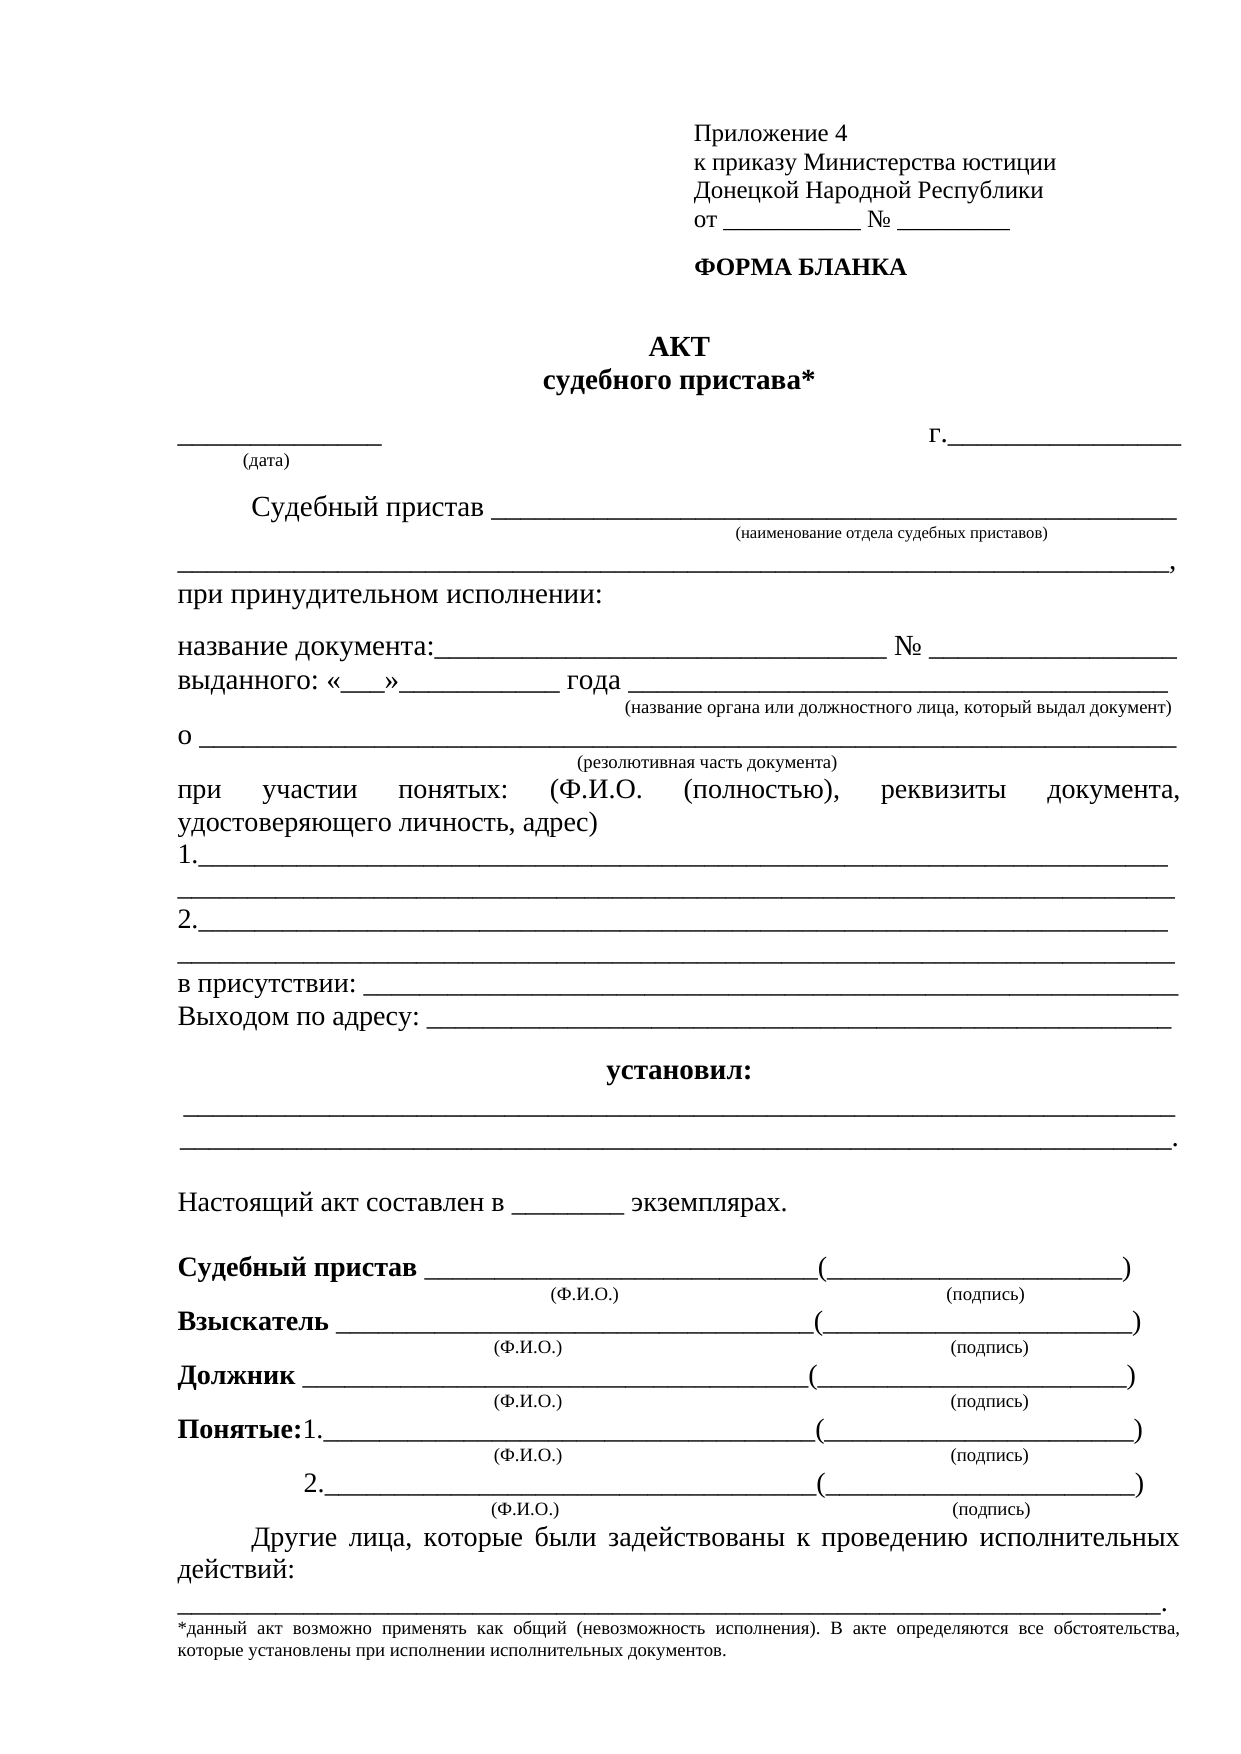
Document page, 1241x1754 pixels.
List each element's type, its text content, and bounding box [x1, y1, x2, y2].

text *данный акт возможно применять как общий (невозможность исполнения). В акте определяются все обстоятельства, которые установлены при исполнении исполнительных документов. [177, 1617, 1181, 1660]
text Другие лица, которые были задействованы к проведению исполнительных действий: [177, 1520, 1181, 1584]
text название документа:_______________________________ № _________________ [177, 628, 1181, 662]
text ____________________________________________________________________. [177, 1119, 1181, 1153]
text Выходом по адресу: _____________________________________________________ [177, 999, 1181, 1031]
text (наименование отдела судебных приставов) [177, 523, 1181, 542]
text (Ф.И.О.) (подпись) [177, 1336, 1181, 1358]
text Понятые:1.___________________________________(______________________) [177, 1412, 1181, 1444]
text ______________________________________________________________________. [177, 1584, 1181, 1617]
text Взыскатель __________________________________(______________________) [177, 1304, 1181, 1336]
text (Ф.И.О.) (подпись) [177, 1390, 1181, 1412]
text (Ф.И.О.) (подпись) [177, 1282, 1181, 1304]
text (дата) [177, 449, 1181, 470]
text 1.____________________________________________________________________________________________________________________________________________ [177, 837, 1181, 902]
text (Ф.И.О.) (подпись) [177, 1498, 1181, 1520]
text ____________________________________________________________________ [177, 1086, 1181, 1119]
text ФОРМА БЛАНКА [694, 252, 1181, 281]
text Донецкой Народной Республики [693, 176, 1181, 204]
text выданного: «___»___________ года _____________________________________ [177, 662, 1181, 696]
text Приложение 4 [620, 118, 1181, 147]
text установил: [177, 1052, 1181, 1086]
text АКТ [177, 329, 1181, 362]
text судебного пристава* [177, 362, 1181, 396]
text (резолютивная часть документа) [177, 751, 1181, 772]
text (Ф.И.О.) (подпись) [177, 1444, 1181, 1466]
text в присутствии: __________________________________________________________ [177, 967, 1181, 999]
text Должник ____________________________________(______________________) [177, 1358, 1181, 1390]
text Судебный пристав ____________________________(_____________________) [177, 1250, 1181, 1282]
text от ___________ № _________ [693, 204, 1181, 233]
text (название органа или должностного лица, который выдал документ) [177, 696, 1181, 717]
text о ___________________________________________________________________ [177, 717, 1181, 751]
text при участии понятых: (Ф.И.О. (полностью), реквизиты документа, удостоверяющего личность, адрес) [177, 772, 1181, 837]
text 2.____________________________________________________________________________________________________________________________________________ [177, 902, 1181, 967]
text ______________ г.________________ [177, 415, 1181, 449]
text Настоящий акт составлен в ________ экземплярах. [177, 1185, 1181, 1218]
text к приказу Министерства юстиции [693, 147, 1181, 176]
text 2.___________________________________(______________________) [177, 1466, 1181, 1498]
text ____________________________________________________________________, при принудительном исполнении: [177, 542, 1181, 609]
text Судебный пристав _______________________________________________ [177, 489, 1181, 523]
